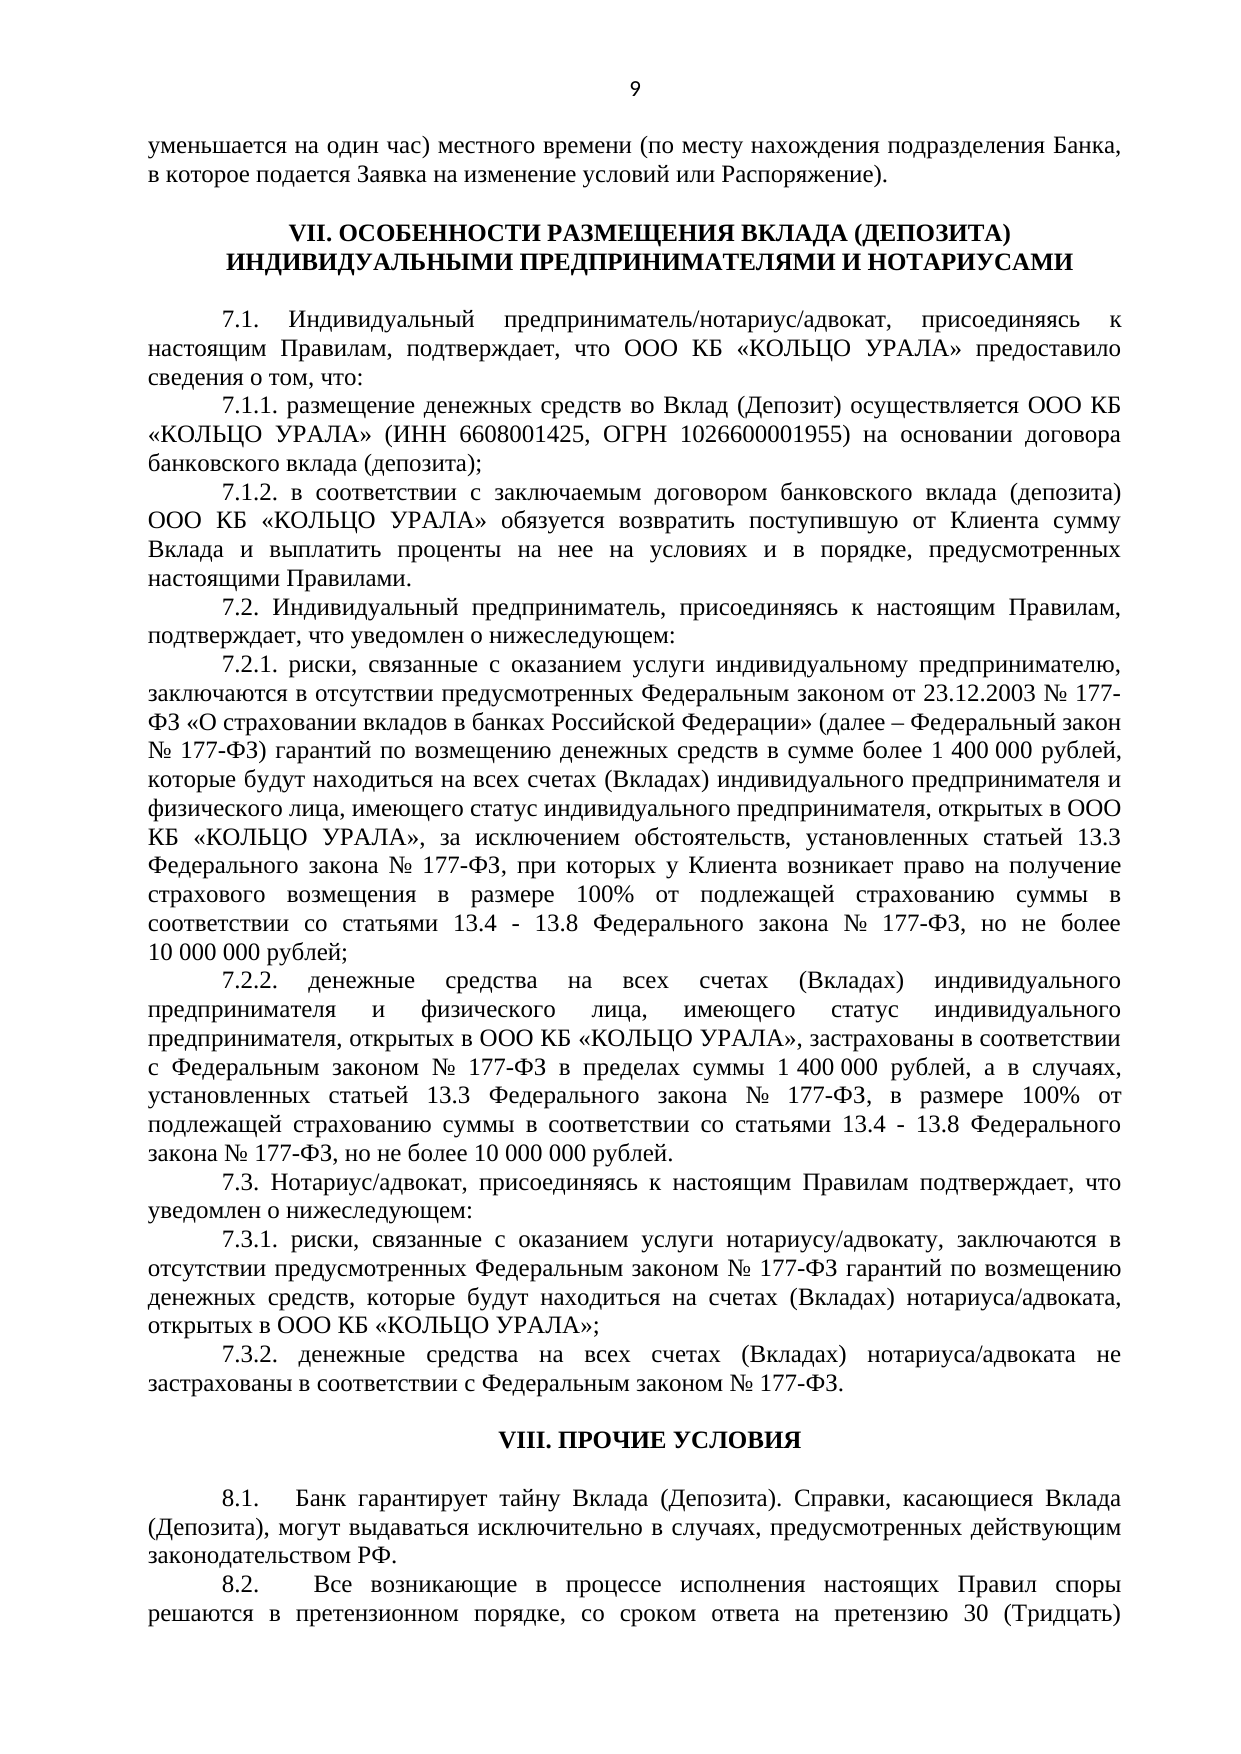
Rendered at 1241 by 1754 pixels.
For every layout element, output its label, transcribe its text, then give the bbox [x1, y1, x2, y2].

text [148, 130, 1122, 187]
text 7.2.2. денежные средства на всех счетах (Вкладах) индивидуального предпринимателя и физического лица, имеющего статус индивидуального предпринимателя, открытых в ООО КБ «КОЛЬЦО УРАЛА», застрахованы в соответствии с Федеральным законом № 177-ФЗ в пределах суммы 1 400 000 рублей, а в случаях, установленных статьей 13.3 Федерального закона № 177-ФЗ, в размере 100% от подлежащей страхованию суммы в соответствии со статьями 13.4 - 13.8 Федерального закона № 177-ФЗ, но не более 10 000 000 рублей. [148, 965, 1122, 1167]
text 7.2.1. риски, связанные с оказанием услуги индивидуальному предпринимателю, заключаются в отсутствии предусмотренных Федеральным законом от 23.12.2003 № 177-ФЗ «О страховании вкладов в банках Российской Федерации» (далее – Федеральный закон № 177-ФЗ) гарантий по возмещению денежных средств в сумме более 1 400 000 рублей, которые будут находиться на всех счетах (Вкладах) индивидуального предпринимателя и физического лица, имеющего статус индивидуального предпринимателя, открытых в ООО КБ «КОЛЬЦО УРАЛА», за исключением обстоятельств, установленных статьей 13.3 Федерального закона № 177-ФЗ, при которых у Клиента возникает право на получение страхового возмещения в размере 100% от подлежащей страхованию суммы в соответствии со статьями 13.4 - 13.8 Федерального закона № 177-ФЗ, но не более 10 000 000 рублей; [148, 649, 1122, 965]
text 7.2. Индивидуальный предприниматель, присоединяясь к настоящим Правилам, подтверждает, что уведомлен о нижеследующем: [148, 592, 1122, 649]
text 7.1.2. в соответствии с заключаемым договором банковского вклада (депозита) ООО КБ «КОЛЬЦО УРАЛА» обязуется возвратить поступившую от Клиента сумму Вклада и выплатить проценты на нее на условиях и в порядке, предусмотренных настоящими Правилами. [148, 477, 1122, 592]
text 7.3.2. денежные средства на всех счетах (Вкладах) нотариуса/адвоката не застрахованы в соответствии с Федеральным законом № 177-ФЗ. [148, 1339, 1122, 1397]
text 7.1. Индивидуальный предприниматель/нотариус/адвокат, присоединяясь к настоящим Правилам, подтверждает, что ООО КБ «КОЛЬЦО УРАЛА» предоставило сведения о том, что: [148, 304, 1122, 390]
text 7.3.1. риски, связанные с оказанием услуги нотариусу/адвокату, заключаются в отсутствии предусмотренных Федеральным законом № 177-ФЗ гарантий по возмещению денежных средств, которые будут находиться на счетах (Вкладах) нотариуса/адвоката, открытых в ООО КБ «КОЛЬЦО УРАЛА»; [148, 1224, 1122, 1339]
text 7.3. Нотариус/адвокат, присоединяясь к настоящим Правилам подтверждает, что уведомлен о нижеследующем: [148, 1167, 1122, 1224]
subtitle VII. ОСОБЕННОСТИ РАЗМЕЩЕНИЯ ВКЛАДА (ДЕПОЗИТА) ИНДИВИДУАЛЬНЫМИ ПРЕДПРИНИМАТЕЛЯМИ И НОТАРИУСАМИ [177, 218, 1122, 275]
subtitle VIII. ПРОЧИЕ УСЛОВИЯ [177, 1425, 1122, 1454]
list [148, 1569, 1122, 1627]
text 7.1.1. размещение денежных средств во Вклад (Депозит) осуществляется ООО КБ «КОЛЬЦО УРАЛА» (ИНН 6608001425, ОГРН 1026600001955) на основании договора банковского вклада (депозита); [148, 390, 1122, 477]
list Банк гарантирует тайну Вклада (Депозита). Справки, касающиеся Вклада (Депозита), могут выдаваться исключительно в случаях, предусмотренных действующим законодательством РФ. [148, 1483, 1122, 1569]
